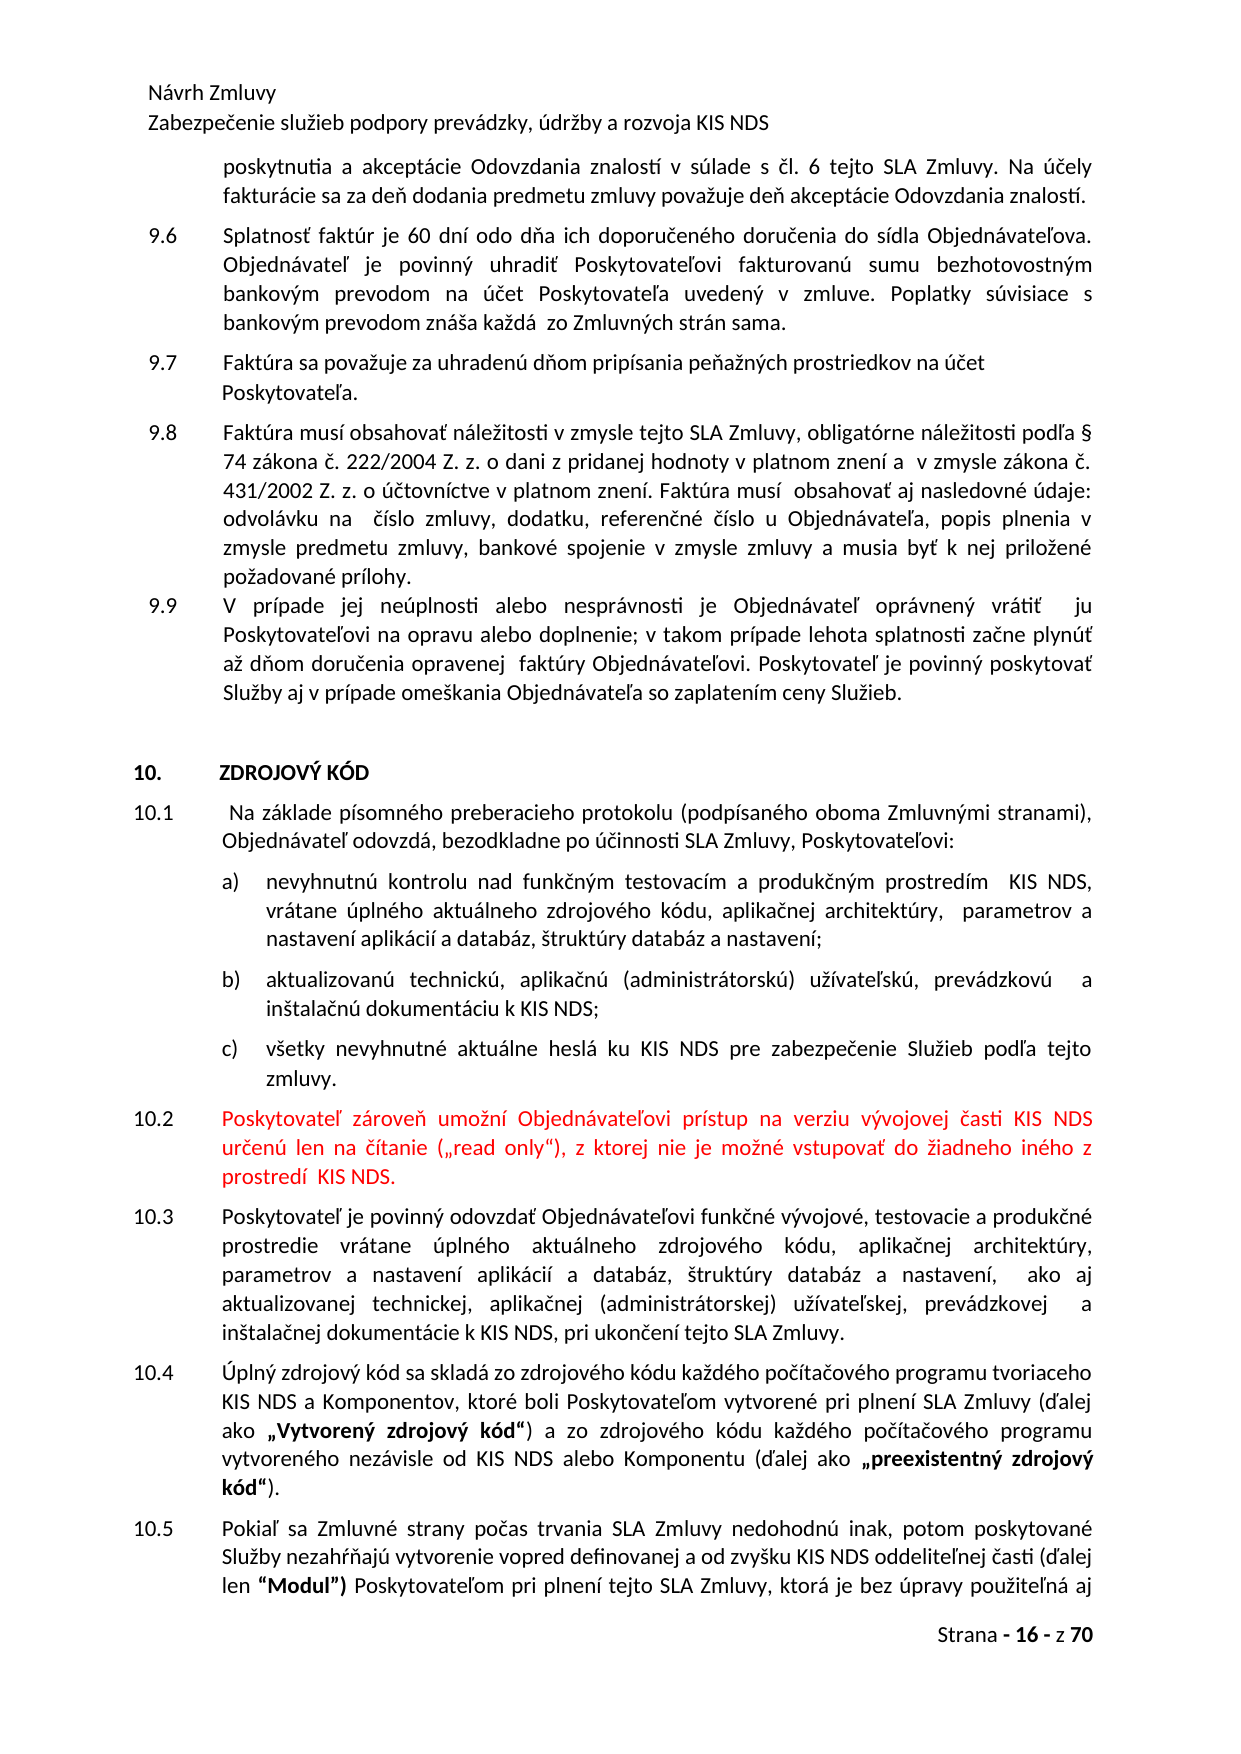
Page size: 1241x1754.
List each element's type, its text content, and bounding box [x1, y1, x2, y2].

list V prípade jej neúplnosti alebo nesprávnosti je Objednávateľ oprávnený vrátiť ju Poskytovateľovi na opravu alebo doplnenie; v takom prípade lehota splatnosti začne plynúť až dňom doručenia opravenej faktúry Objednávateľovi. Poskytovateľ je povinný poskytovať Služby aj v prípade omeškania Objednávateľa so zaplatením ceny Služieb. [148, 592, 1094, 706]
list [133, 1514, 1094, 1599]
list Faktúra musí obsahovať náležitosti v zmysle tejto SLA Zmluvy, obligatórne náležitosti podľa § 74 zákona č. 222/2004 Z. z. o dani z pridanej hodnoty v platnom znení a v zmysle zákona č. 431/2002 Z. z. o účtovníctve v platnom znení. Faktúra musí obsahovať aj nasledovné údaje: odvolávku na číslo zmluvy, dodatku, referenčné číslo u Objednávateľa, popis plnenia v zmysle predmetu zmluvy, bankové spojenie v zmysle zmluvy a musia byť k nej priložené požadované prílohy. [148, 418, 1094, 590]
list Úplný zdrojový kód sa skladá zo zdrojového kódu každého počítačového programu tvoriaceho KIS NDS a Komponentov, ktoré boli Poskytovateľom vytvorené pri plnení SLA Zmluvy (ďalej ako „Vytvorený zdrojový kód“) a zo zdrojového kódu každého počítačového programu vytvoreného nezávisle od KIS NDS alebo Komponentu (ďalej ako „preexistentný zdrojový kód“). [133, 1358, 1094, 1501]
list všetky nevyhnutné aktuálne heslá ku KIS NDS pre zabezpečenie Služieb podľa tejto zmluvy. [222, 1034, 1094, 1092]
list aktualizovanú technickú, aplikačnú (administrátorskú) užívateľskú, prevádzkovú a inštalačnú dokumentáciu k KIS NDS; [222, 965, 1094, 1022]
list Poskytovateľ je povinný odovzdať Objednávateľovi funkčné vývojové, testovacie a produkčné prostredie vrátane úplného aktuálneho zdrojového kódu, aplikačnej architektúry, parametrov a nastavení aplikácií a databáz, štruktúry databáz a nastavení, ako aj aktualizovanej technickej, aplikačnej (administrátorskej) užívateľskej, prevádzkovej a inštalačnej dokumentácie k KIS NDS, pri ukončení tejto SLA Zmluvy. [133, 1202, 1094, 1346]
list nevyhnutnú kontrolu nad funkčným testovacím a produkčným prostredím KIS NDS, vrátane úplného aktuálneho zdrojového kódu, aplikačnej architektúry, parametrov a nastavení aplikácií a databáz, štruktúry databáz a nastavení; [222, 867, 1094, 953]
list Faktúra sa považuje za uhradenú dňom pripísania peňažných prostriedkov na účet [148, 348, 1094, 376]
list Poskytovateľ zároveň umožní Objednávateľovi prístup na verziu vývojovej časti KIS NDS určenú len na čítanie („read only“), z ktorej nie je možné vstupovať do žiadneho iného z prostredí KIS NDS. [133, 1104, 1094, 1190]
text 10.1 Na základe písomného preberacieho protokolu (podpísaného oboma Zmluvnými stranami), Objednávateľ odovzdá, bezodkladne po účinnosti SLA Zmluvy, Poskytovateľovi: [133, 798, 1094, 855]
subtitle 10. ZDROJOVÝ KÓD [133, 758, 1132, 786]
list Splatnosť faktúr je 60 dní odo dňa ich doporučeného doručenia do sídla Objednávateľova. Objednávateľ je povinný uhradiť Poskytovateľovi fakturovanú sumu bezhotovostným bankovým prevodom na účet Poskytovateľa uvedený v zmluve. Poplatky súvisiace s bankovým prevodom znáša každá zo Zmluvných strán sama. [148, 221, 1094, 336]
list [148, 152, 1094, 209]
text Poskytovateľa. [222, 378, 1094, 406]
